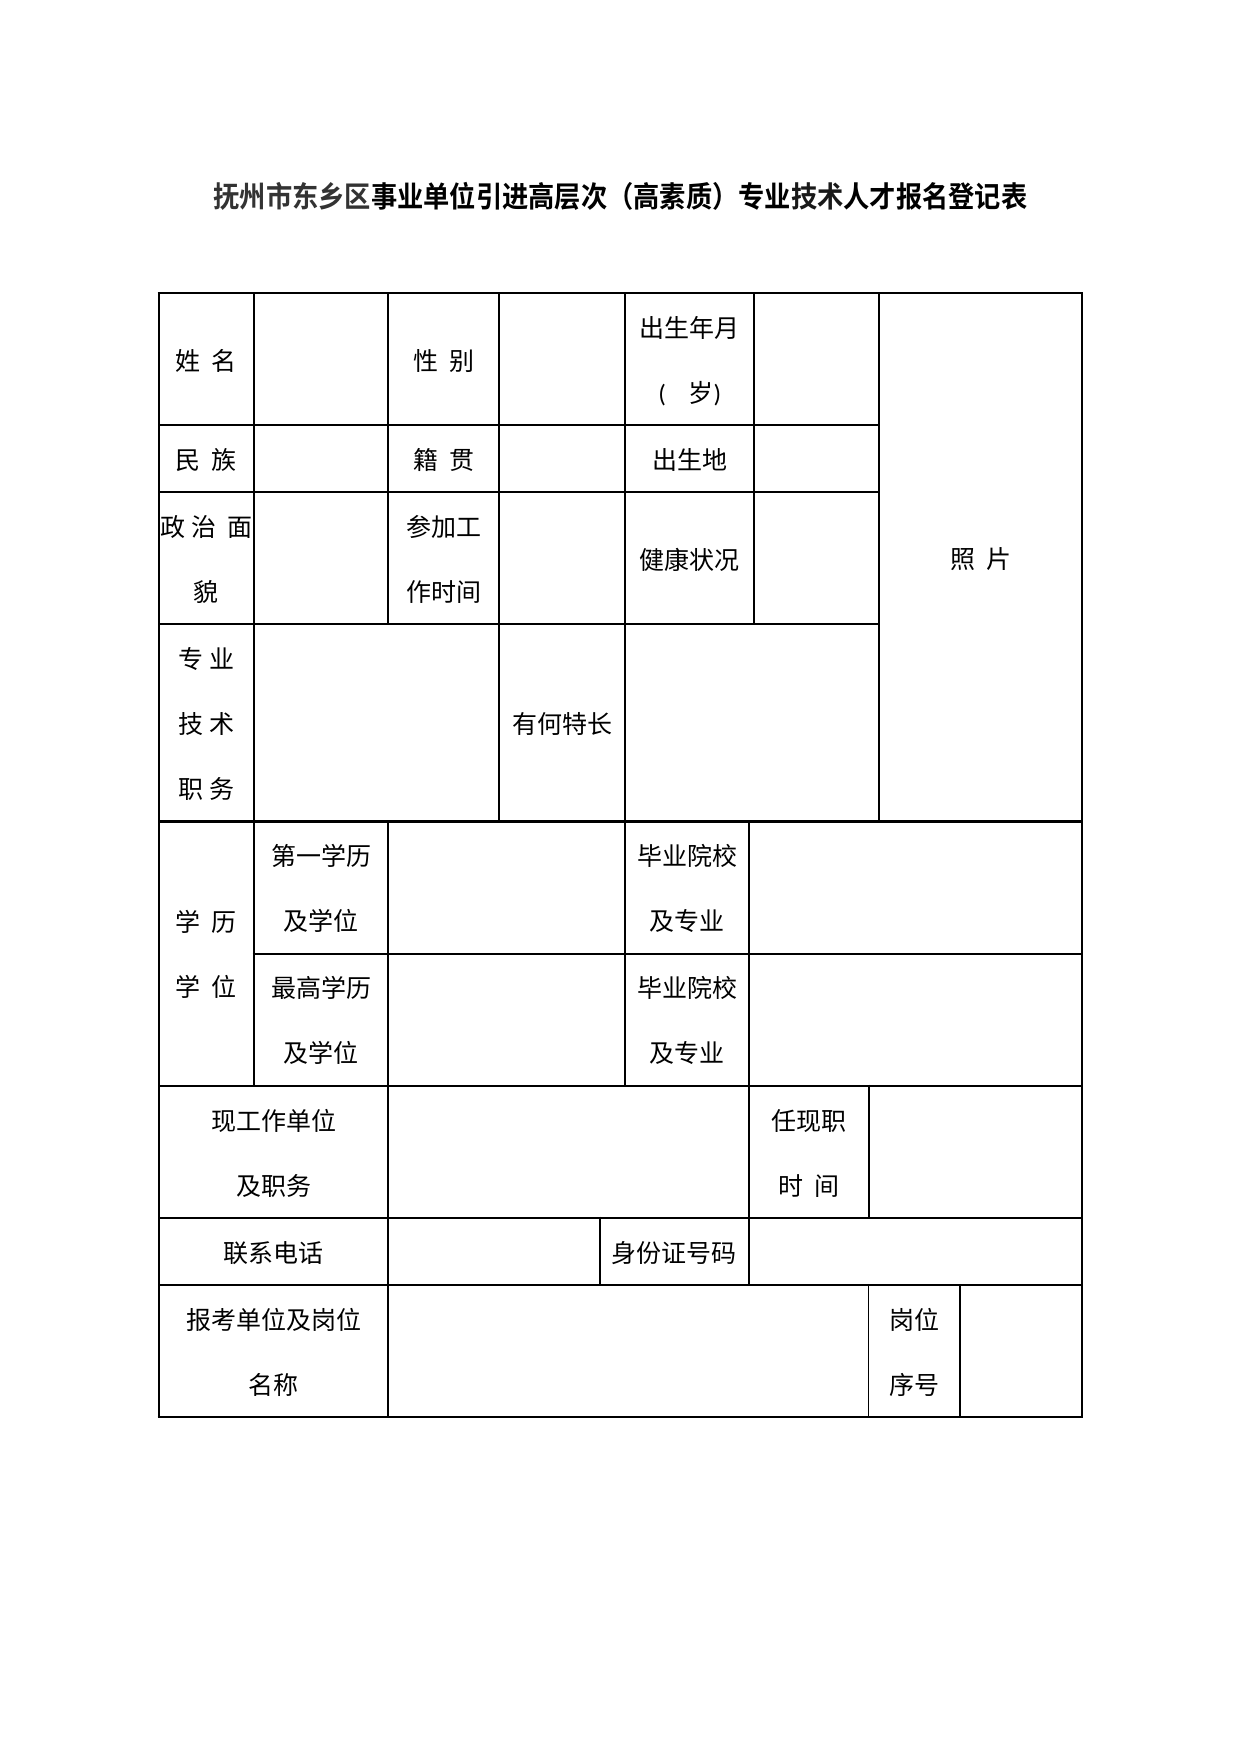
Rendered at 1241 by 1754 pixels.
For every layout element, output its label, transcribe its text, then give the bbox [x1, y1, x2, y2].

table_cell 专 业技 术职 务 [160, 625, 253, 820]
table_cell [389, 955, 624, 1084]
table_cell 健康状况 [626, 493, 753, 623]
table_cell [389, 1219, 599, 1284]
table_cell [500, 493, 624, 623]
table_cell [750, 823, 1081, 952]
table_cell [755, 493, 878, 623]
table_cell [389, 823, 624, 952]
table_header 照 片 [880, 294, 1081, 820]
table_cell 籍 贯 [389, 426, 498, 491]
table_cell 联系电话 [160, 1219, 387, 1284]
table_cell 毕业院校 及专业 [626, 823, 748, 952]
table_cell [255, 426, 387, 491]
table_cell [750, 1219, 1081, 1284]
table_cell [389, 1286, 868, 1416]
table_cell [961, 1286, 1081, 1416]
table_cell 民 族 [160, 426, 253, 491]
table_header [755, 294, 878, 424]
table_cell 第一学历及学位 [255, 823, 387, 952]
table_cell [389, 1087, 748, 1217]
table_cell 参加工作时间 [389, 493, 498, 623]
table_cell 最高学历及学位 [255, 955, 387, 1084]
table_cell 身份证号码 [601, 1219, 748, 1284]
table_cell [255, 493, 387, 623]
table_cell 任现职时 间 [750, 1087, 868, 1217]
table_cell 有何特长 [500, 625, 624, 820]
table_header [255, 294, 387, 424]
table_cell [500, 426, 624, 491]
table_cell [626, 625, 878, 820]
table_cell 政 治 面 貌 [160, 493, 253, 623]
table_cell [870, 1087, 1081, 1217]
table_cell 出生地 [626, 426, 753, 491]
table_cell [750, 955, 1081, 1084]
text 抚州市东乡区事业单位引进高层次（高素质）专业技术人才报名登记表 [187, 162, 1053, 227]
table_header 性 别 [389, 294, 498, 424]
table_cell [755, 426, 878, 491]
table_header 出生年月 ( 岁) [626, 294, 753, 424]
table_cell [255, 625, 498, 820]
table_cell 毕业院校 及专业 [626, 955, 748, 1084]
table_cell 岗位序号 [869, 1286, 959, 1416]
table_header 姓 名 [160, 294, 253, 424]
table_cell 现工作单位 及职务 [160, 1087, 387, 1217]
table_cell 报考单位及岗位 名称 [160, 1286, 387, 1416]
table_header [500, 294, 624, 424]
table_cell 学 历 学 位 [160, 823, 253, 1084]
